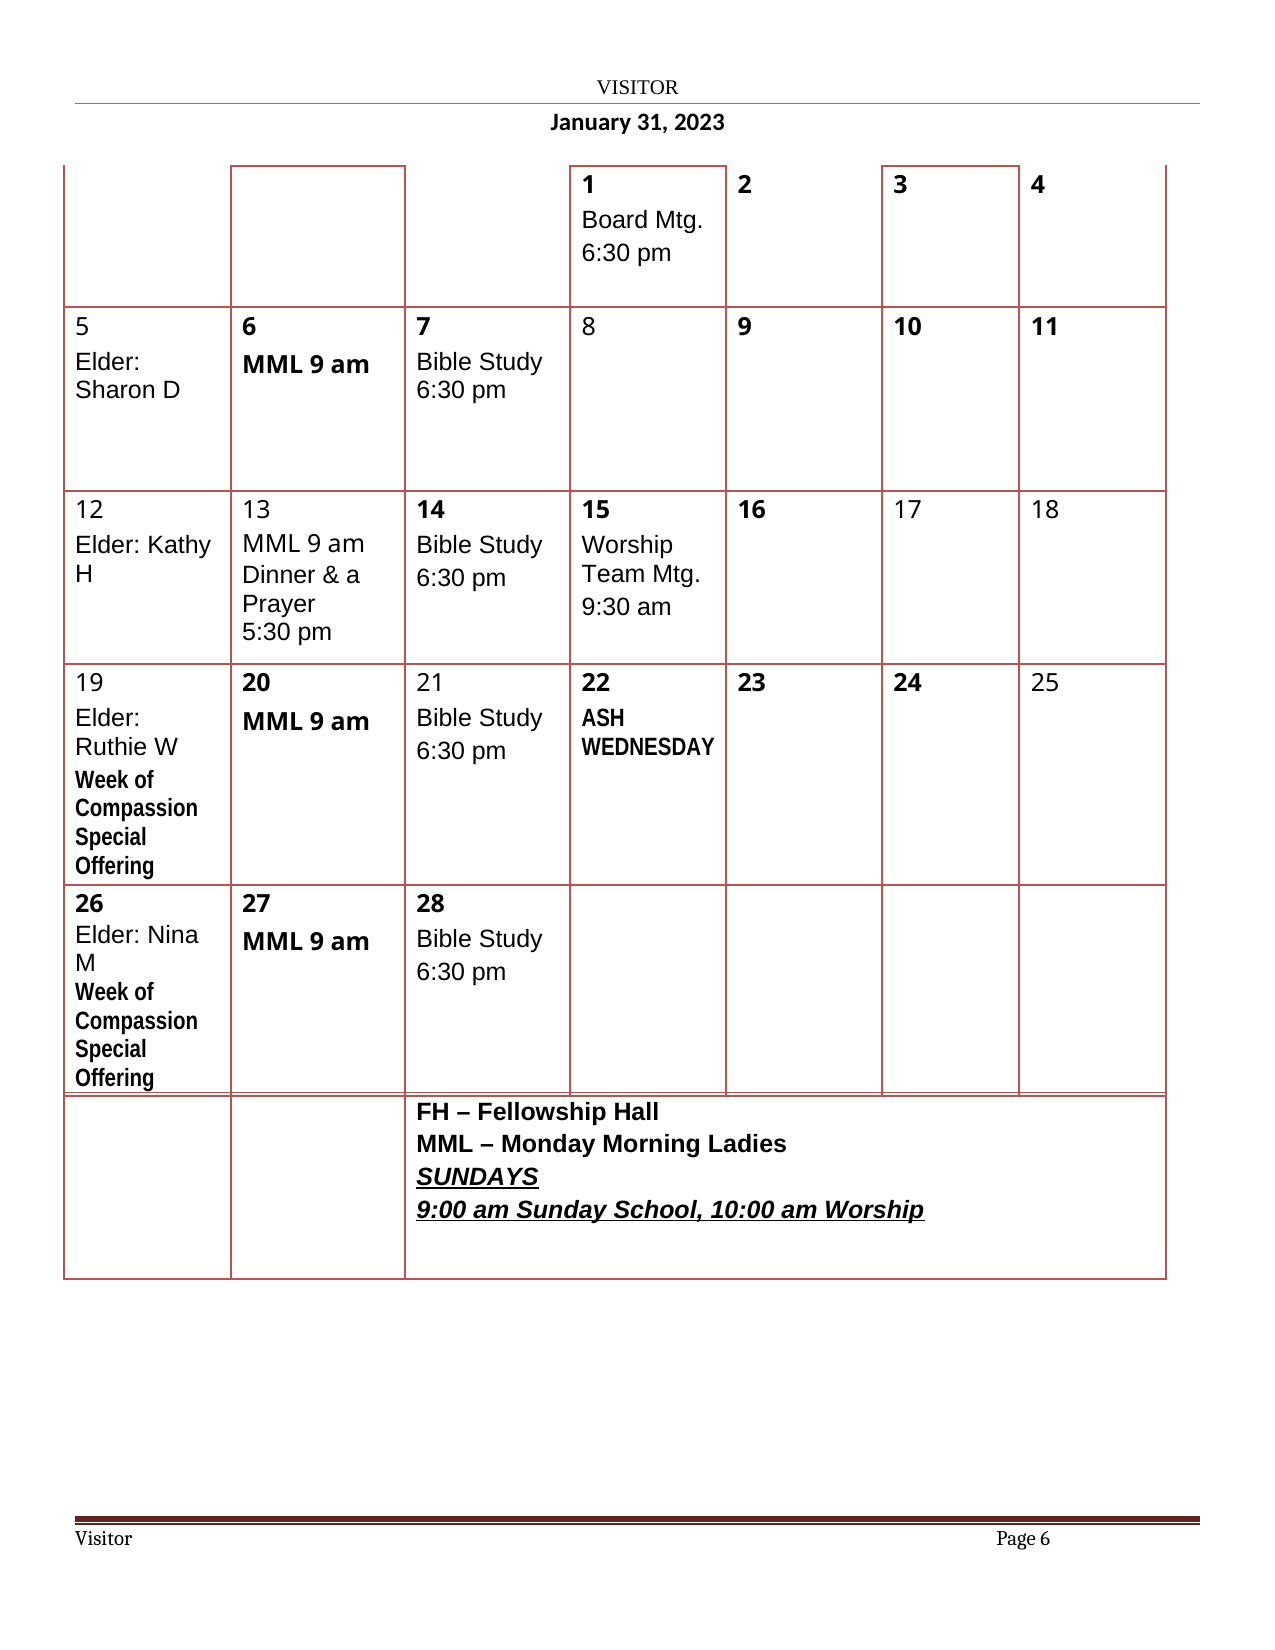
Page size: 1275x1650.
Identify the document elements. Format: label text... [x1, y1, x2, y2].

table_cell 14 Bible Study 6:30 pm [406, 492, 569, 663]
table_cell [65, 1097, 230, 1277]
table_cell 27 MML 9 am [232, 886, 404, 1092]
table_cell 25 [1020, 665, 1165, 883]
table_cell 5 Elder: Sharon D [65, 308, 230, 490]
table_cell [571, 886, 725, 1092]
table_cell 23 [727, 665, 881, 883]
table_cell 18 [1020, 492, 1165, 663]
table_cell 24 [883, 665, 1018, 883]
table_cell FH – Fellowship Hall MML – Monday Morning Ladies SUNDAYS 9:00 am Sunday School, 10:00 am Worship [406, 1097, 1165, 1277]
table_cell 19 Elder: Ruthie W Week of Compassion Special Offering [65, 665, 230, 883]
table_cell 12 Elder: Kathy H [65, 492, 230, 663]
table_cell 4 [1020, 165, 1165, 306]
table_cell 28 Bible Study 6:30 pm [406, 886, 569, 1092]
table_cell [406, 165, 569, 306]
table_cell 9 [727, 308, 881, 490]
table_cell [883, 886, 1018, 1092]
table_cell 13 MML 9 am Dinner & a Prayer 5:30 pm [232, 492, 404, 663]
table_cell 3 [883, 167, 1018, 306]
table_cell [232, 167, 404, 306]
table_cell 15 Worship Team Mtg. 9:30 am [571, 492, 725, 663]
table_cell [65, 165, 230, 306]
table_cell [727, 886, 881, 1092]
table_cell 1 Board Mtg. 6:30 pm [571, 167, 725, 306]
table_cell 2 [727, 165, 881, 306]
table_cell 10 [883, 308, 1018, 490]
table_cell 11 [1020, 308, 1165, 490]
table_cell 16 [727, 492, 881, 663]
table_cell [1020, 886, 1165, 1092]
table_cell 22 ASH WEDNESDAY [571, 665, 725, 883]
table_cell 6 MML 9 am [232, 308, 404, 490]
table_cell [232, 1097, 404, 1277]
table_cell 17 [883, 492, 1018, 663]
table_cell 20 MML 9 am [232, 665, 404, 883]
table_cell 7 Bible Study 6:30 pm [406, 308, 569, 490]
table_cell 21 Bible Study 6:30 pm [406, 665, 569, 883]
table_cell 26 Elder: Nina M Week of Compassion Special Offering [65, 886, 230, 1092]
table_cell 8 [571, 308, 725, 490]
